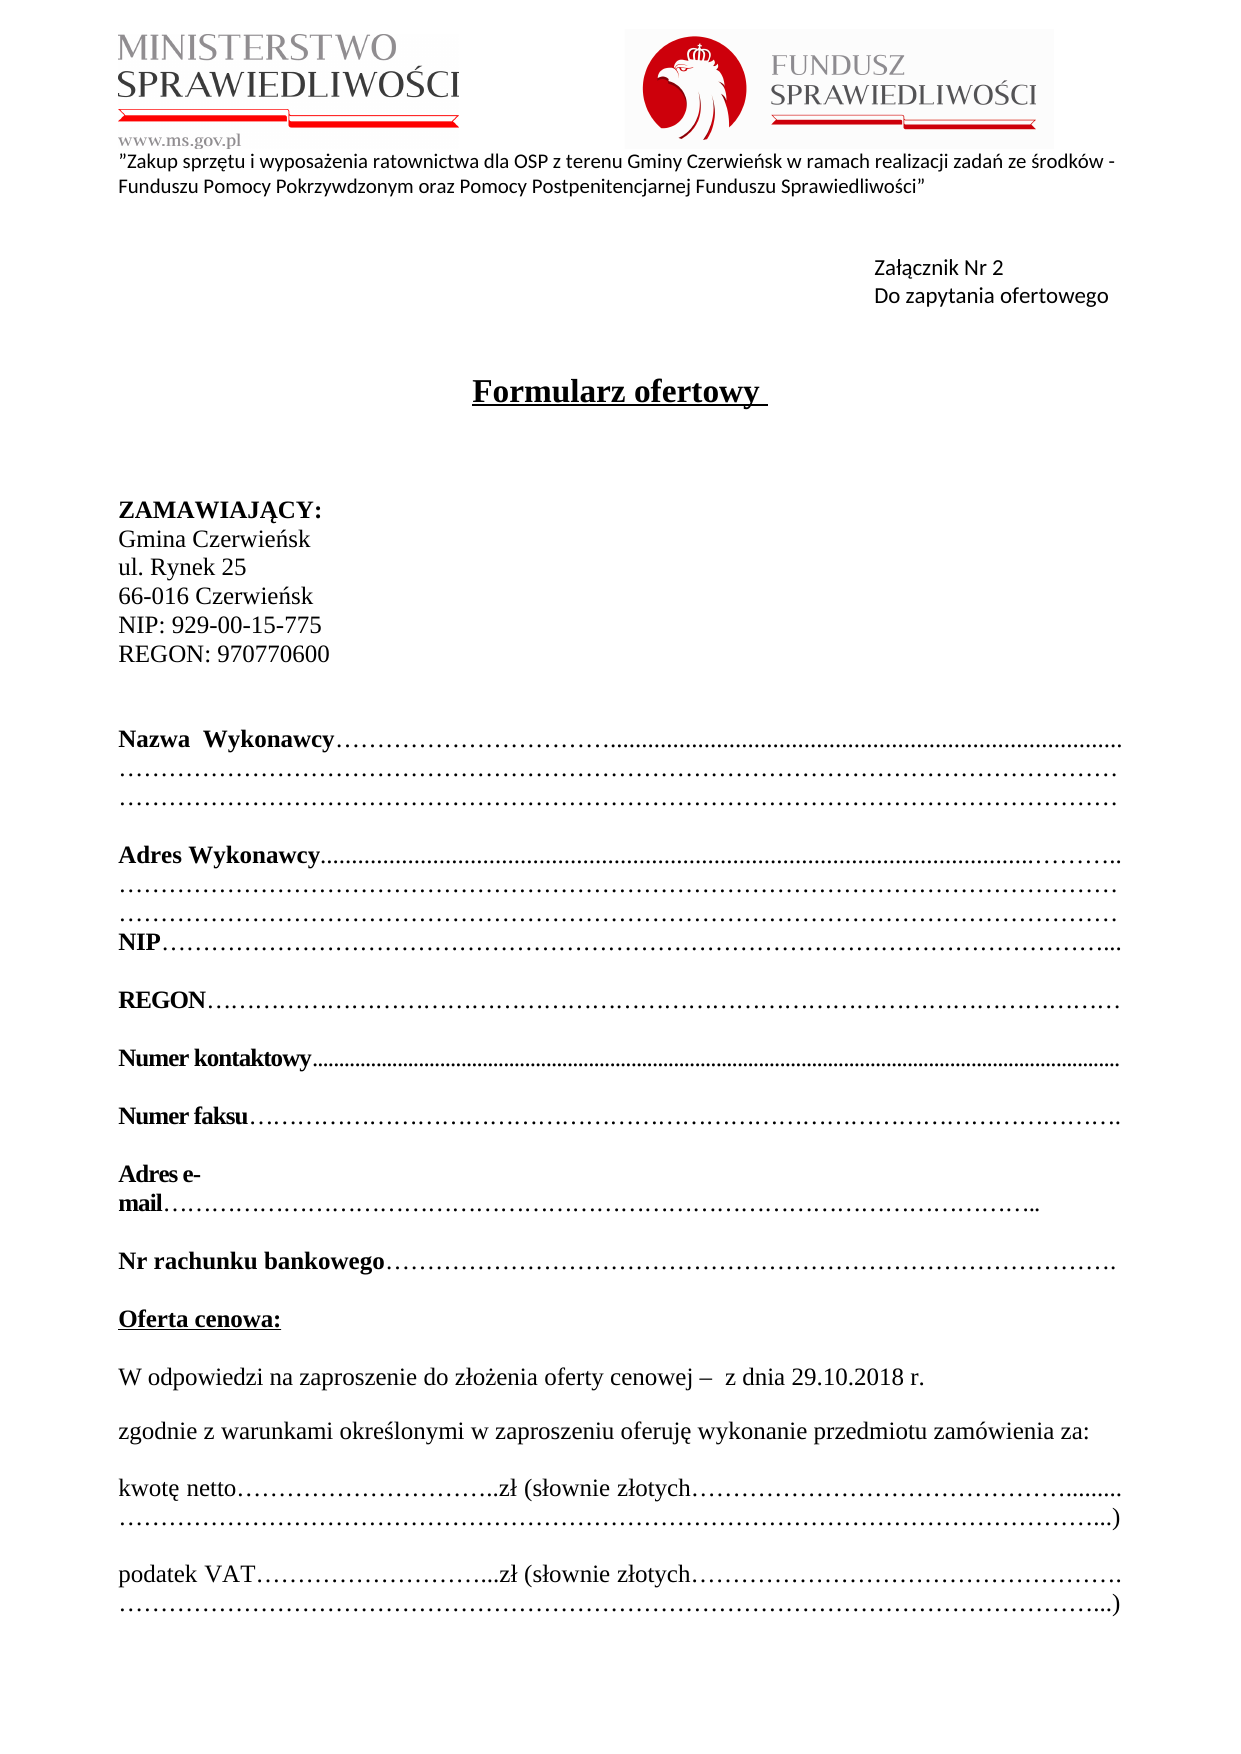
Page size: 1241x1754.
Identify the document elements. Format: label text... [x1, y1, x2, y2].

text Numer faksu………………………………………………………………………………………………. [118, 1101, 1122, 1130]
text Nazwa Wykonawcy…………………………….................................................................................. …………………………………………………………………………………………………………………………………………………………………………………………………………………… [118, 725, 1122, 812]
text REGON: 970770600 [118, 639, 1122, 667]
text NIP: 929-00-15-775 [118, 610, 1122, 639]
text Numer kontaktowy........................................................................................................................................................ [118, 1043, 1122, 1072]
text Formularz ofertowy [118, 371, 1122, 437]
picture [624, 29, 1054, 149]
text Załącznik Nr 2 [874, 253, 1122, 282]
text ZAMAWIAJĄCY: [118, 495, 1122, 524]
text W odpowiedzi na zaproszenie do złożenia oferty cenowej – z dnia 29.10.2018 r. [118, 1362, 1122, 1391]
text 66-016 Czerwieńsk [118, 581, 1122, 610]
text Adres Wykonawcy ……….. ……………………………………………………………………………………………………………………………………………………………………………………………………………………NIP……………………………………………………………………………………………………... [118, 841, 1122, 956]
text Do zapytania ofertowego [874, 282, 1122, 309]
text podatek VAT………………………...zł (słownie złotych……………………………………………. ………………………………………………………………………………………………………...) [118, 1559, 1122, 1617]
text Nr rachunku bankowego……………………………………………………………………………. [118, 1246, 1122, 1275]
text Gmina Czerwieńsk [118, 524, 1122, 552]
text Oferta cenowa: [118, 1304, 1122, 1333]
text REGON…………………………………………………………………………………………………… [118, 985, 1122, 1014]
text zgodnie z warunkami określonymi w zaproszeniu oferuję wykonanie przedmiotu zamówienia za: [118, 1416, 1122, 1444]
picture [118, 34, 459, 149]
text kwotę netto…………………………..zł (słownie złotych………………………………………......... ………………………………………………………………………………………………………...) [118, 1473, 1122, 1531]
text Adres e-mail……………………………………………………………………………………………….. [118, 1159, 1122, 1217]
text ul. Rynek 25 [118, 552, 1122, 581]
